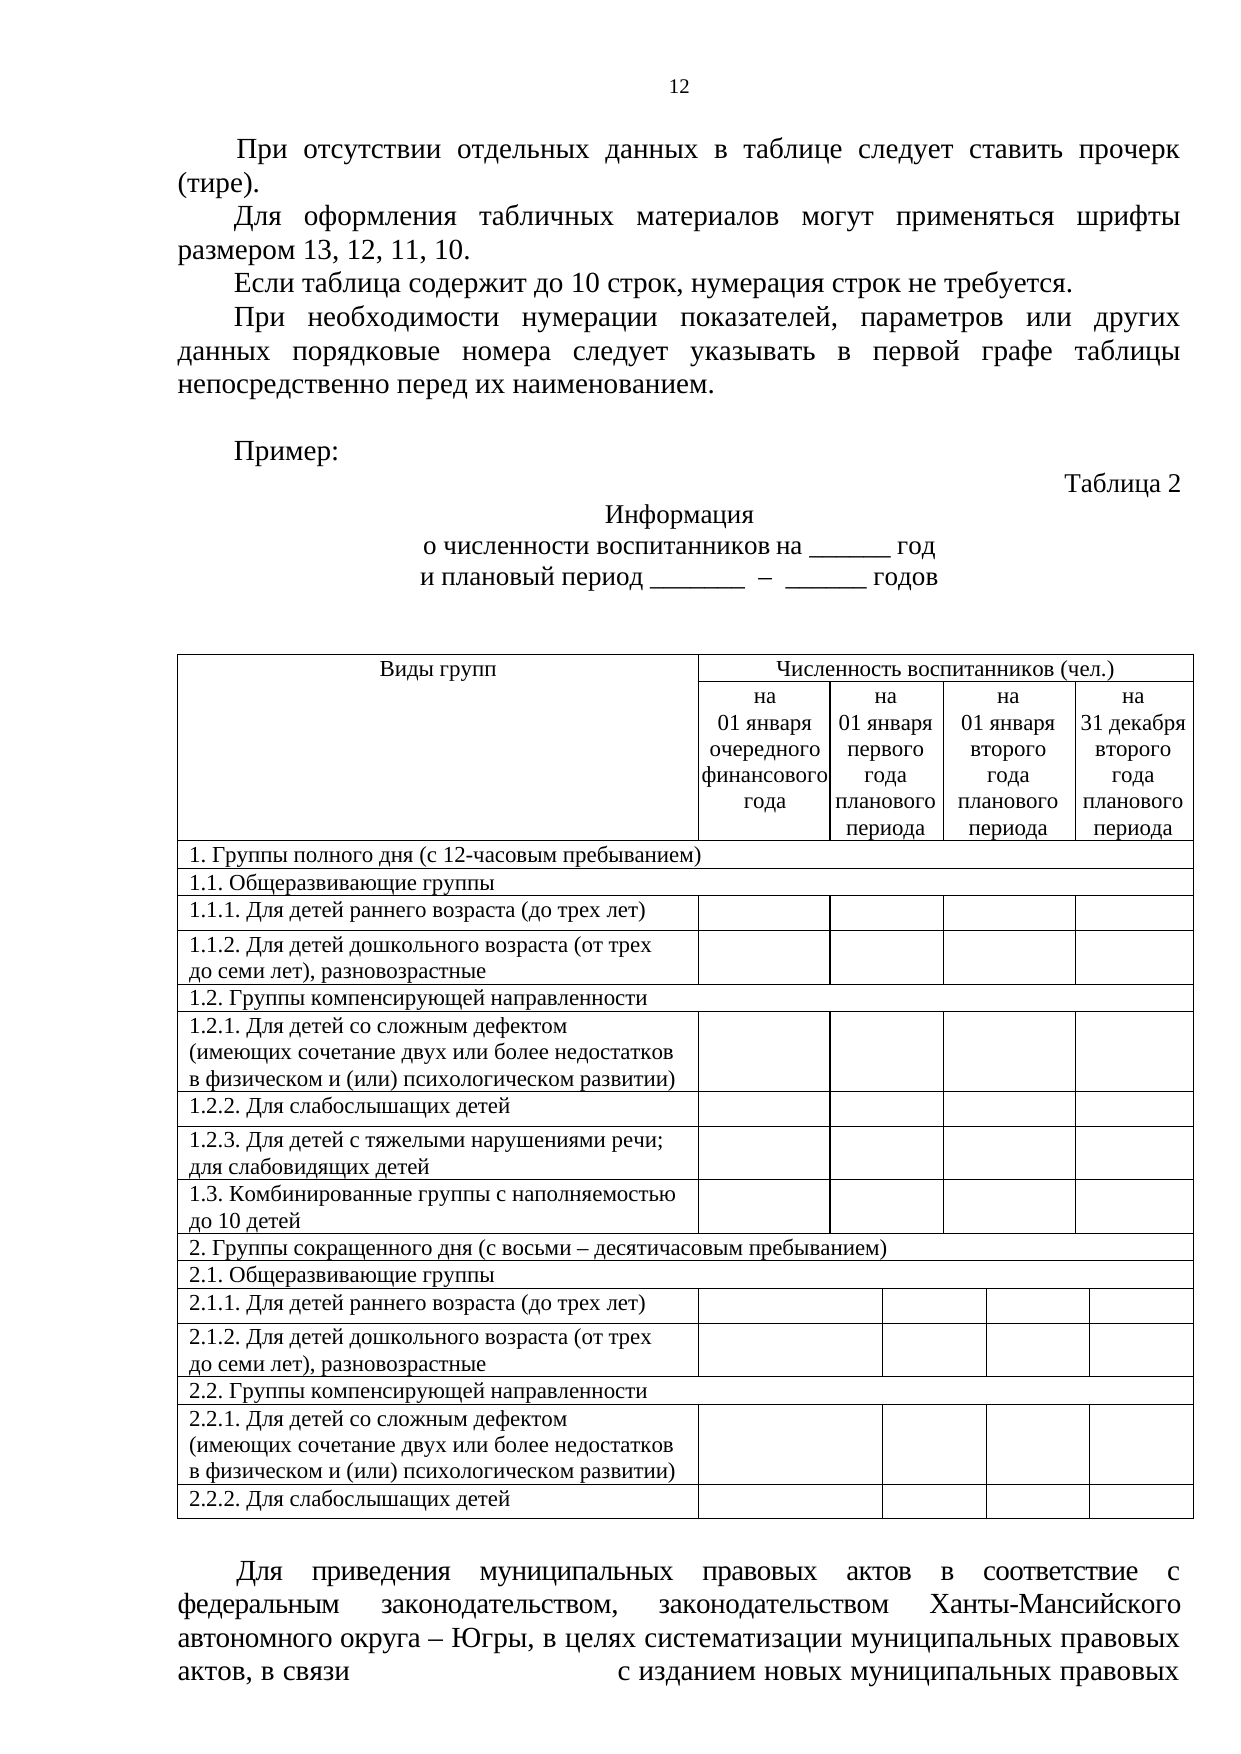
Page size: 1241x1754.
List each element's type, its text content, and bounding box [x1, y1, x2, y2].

table_cell [1090, 1485, 1193, 1518]
table_cell [699, 1289, 882, 1322]
table_cell [699, 1485, 882, 1518]
table_cell 1.1. Общеразвивающие группы [178, 869, 1193, 895]
table_cell [987, 1405, 1089, 1484]
text Таблица 2 [177, 467, 1181, 498]
table_header Численность воспитанников (чел.) [699, 655, 1193, 681]
table_cell [944, 1012, 1075, 1091]
table_cell 1.1.1. Для детей раннего возраста (до трех лет) [178, 896, 698, 930]
table_cell [944, 931, 1075, 983]
table_cell [987, 1485, 1089, 1518]
table_cell 2.2. Группы компенсирующей направленности [178, 1377, 1193, 1403]
table_cell 1.3. Комбинированные группы с наполняемостью до 10 детей [178, 1180, 698, 1233]
text При отсутствии отдельных данных в таблице следует ставить прочерк (тире). [177, 131, 1181, 198]
table_cell 1.2.3. Для детей с тяжелыми нарушениями речи; для слабовидящих детей [178, 1127, 698, 1179]
table_cell [831, 931, 943, 983]
table_cell [1076, 1092, 1193, 1126]
table_cell 1. Группы полного дня (с 12-часовым пребыванием) [178, 841, 1193, 868]
table_cell [699, 1405, 882, 1484]
table_cell [699, 1127, 829, 1179]
table_cell [1090, 1405, 1193, 1484]
table_cell [831, 1092, 943, 1126]
table_cell на 31 декабря второго года планового периода [1076, 682, 1193, 840]
table_cell [1090, 1324, 1193, 1376]
text При необходимости нумерации показателей, параметров или других данных порядковые номера следует указывать в первой графе таблицы непосредственно перед их наименованием. [177, 299, 1181, 400]
table_cell на 01 января очередного финансового года [699, 682, 829, 840]
table_cell [987, 1324, 1089, 1376]
table_cell [944, 896, 1075, 930]
table_cell [883, 1405, 986, 1484]
table_cell 2. Группы сокращенного дня (с восьми – десятичасовым пребыванием) [178, 1234, 1193, 1260]
table_cell [831, 1180, 943, 1233]
table_cell [1076, 931, 1193, 983]
table_cell 1.2. Группы компенсирующей направленности [178, 985, 1193, 1011]
text Для оформления табличных материалов могут применяться шрифты размером 13, 12, 11, 10. [177, 198, 1181, 266]
table_cell [1076, 896, 1193, 930]
table_cell 2.1.1. Для детей раннего возраста (до трех лет) [178, 1289, 698, 1322]
text Пример: [177, 433, 1181, 467]
table_cell [883, 1485, 986, 1518]
table_cell [831, 1012, 943, 1091]
table_cell [1076, 1127, 1193, 1179]
table_cell 2.2.1. Для детей со сложным дефектом (имеющих сочетание двух или более недостатков в физическом и (или) психологическом развитии) [178, 1405, 698, 1484]
table_cell [699, 1180, 829, 1233]
table_cell [831, 1127, 943, 1179]
table_cell [944, 1092, 1075, 1126]
table_cell 2.1. Общеразвивающие группы [178, 1261, 1193, 1288]
table_cell [699, 896, 829, 930]
table_cell [883, 1289, 986, 1322]
table_cell [883, 1324, 986, 1376]
table_cell [699, 1324, 882, 1376]
table_cell [831, 896, 943, 930]
table_cell 2.2.2. Для слабослышащих детей [178, 1485, 698, 1518]
table_cell на 01 января второго года планового периода [944, 682, 1075, 840]
table_cell [944, 1180, 1075, 1233]
text Если таблица содержит до 10 строк, нумерация строк не требуется. [177, 266, 1181, 299]
table_cell [1090, 1289, 1193, 1322]
table_cell 1.1.2. Для детей дошкольного возраста (от трех до семи лет), разновозрастные [178, 931, 698, 983]
table_cell 1.2.2. Для слабослышащих детей [178, 1092, 698, 1126]
table_header Виды групп [178, 655, 698, 840]
table_cell [987, 1289, 1089, 1322]
table_cell [1076, 1180, 1193, 1233]
text о численности воспитанников на ______ год [177, 529, 1181, 560]
table_cell [699, 1012, 829, 1091]
table_cell на 01 января первого года планового периода [831, 682, 943, 840]
table_cell [699, 1092, 829, 1126]
table_cell [944, 1127, 1075, 1179]
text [177, 1553, 1181, 1687]
table_cell [699, 931, 829, 983]
table_cell 2.1.2. Для детей дошкольного возраста (от трех до семи лет), разновозрастные [178, 1324, 698, 1376]
text Информация [177, 498, 1181, 529]
table_cell 1.2.1. Для детей со сложным дефектом (имеющих сочетание двух или более недостатков в физическом и (или) психологическом развитии) [178, 1012, 698, 1091]
table_cell [1076, 1012, 1193, 1091]
text и плановый период _______ – ______ годов [177, 560, 1181, 591]
